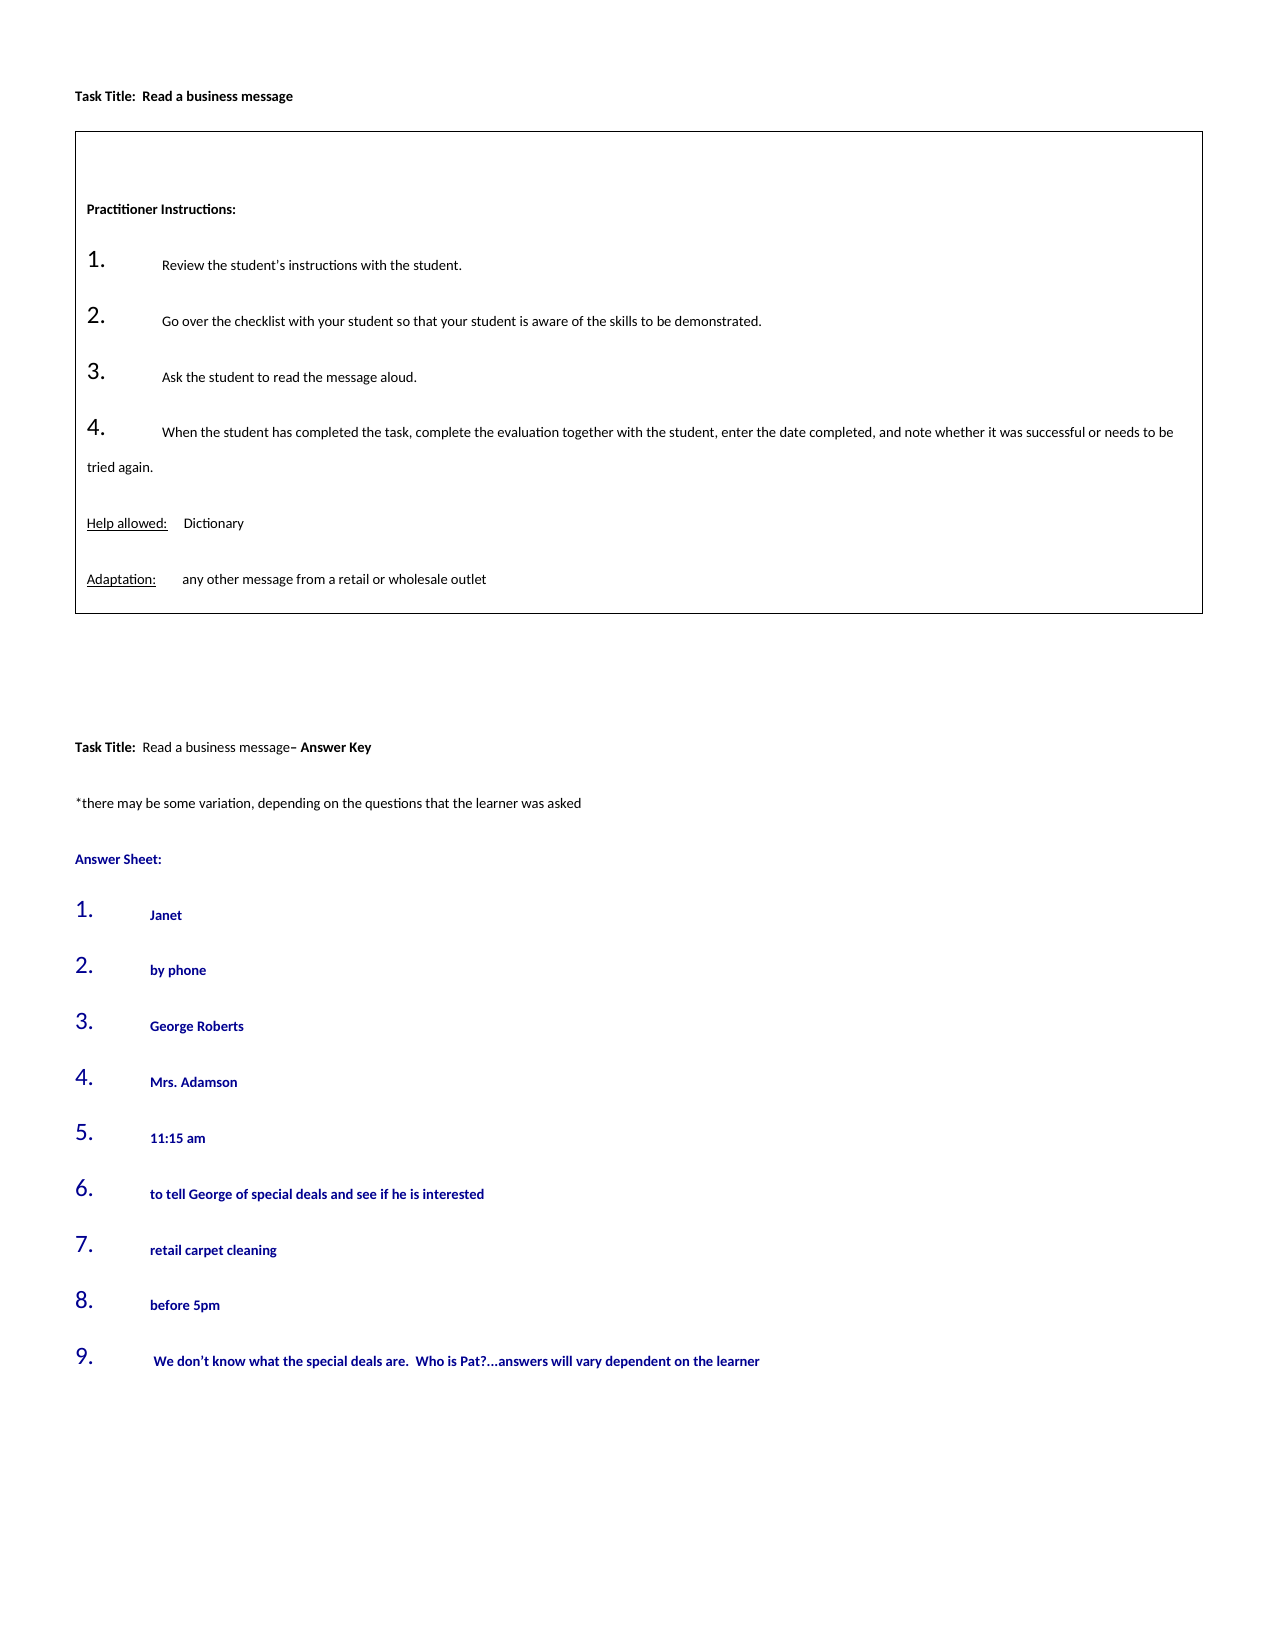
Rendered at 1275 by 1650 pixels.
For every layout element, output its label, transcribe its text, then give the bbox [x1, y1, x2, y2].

text Task Title: Read a business message [75, 75, 1200, 106]
list by phone [75, 949, 1200, 979]
list retail carpet cleaning [75, 1228, 1200, 1259]
text *there may be some variation, depending on the questions that the learner was asked [75, 781, 1200, 812]
list 11:15 am [75, 1116, 1200, 1147]
list George Roberts [75, 1005, 1200, 1035]
list We don’t know what the special deals are. Who is Pat?...answers will vary dependent on the learner [75, 1340, 1200, 1370]
table_header Practitioner Instructions: Review the student’s instructions with the student. Go over the checklist with your student so that your student is aware of the skills to be demonstrated. Ask the student to read the message aloud. When the student has completed the task, complete the evaluation together with the student, enter the date completed, and note whether it was successful or needs to be tried again. Help allowed: Dictionary Adaptation: any other message from a retail or wholesale outlet [76, 132, 1202, 613]
list before 5pm [75, 1284, 1200, 1314]
text Task Title: Read a business message– Answer Key [75, 726, 1200, 756]
text Answer Sheet: [75, 837, 1200, 868]
list Janet [75, 893, 1200, 924]
list Mrs. Adamson [75, 1061, 1200, 1091]
list to tell George of special deals and see if he is interested [75, 1172, 1200, 1203]
